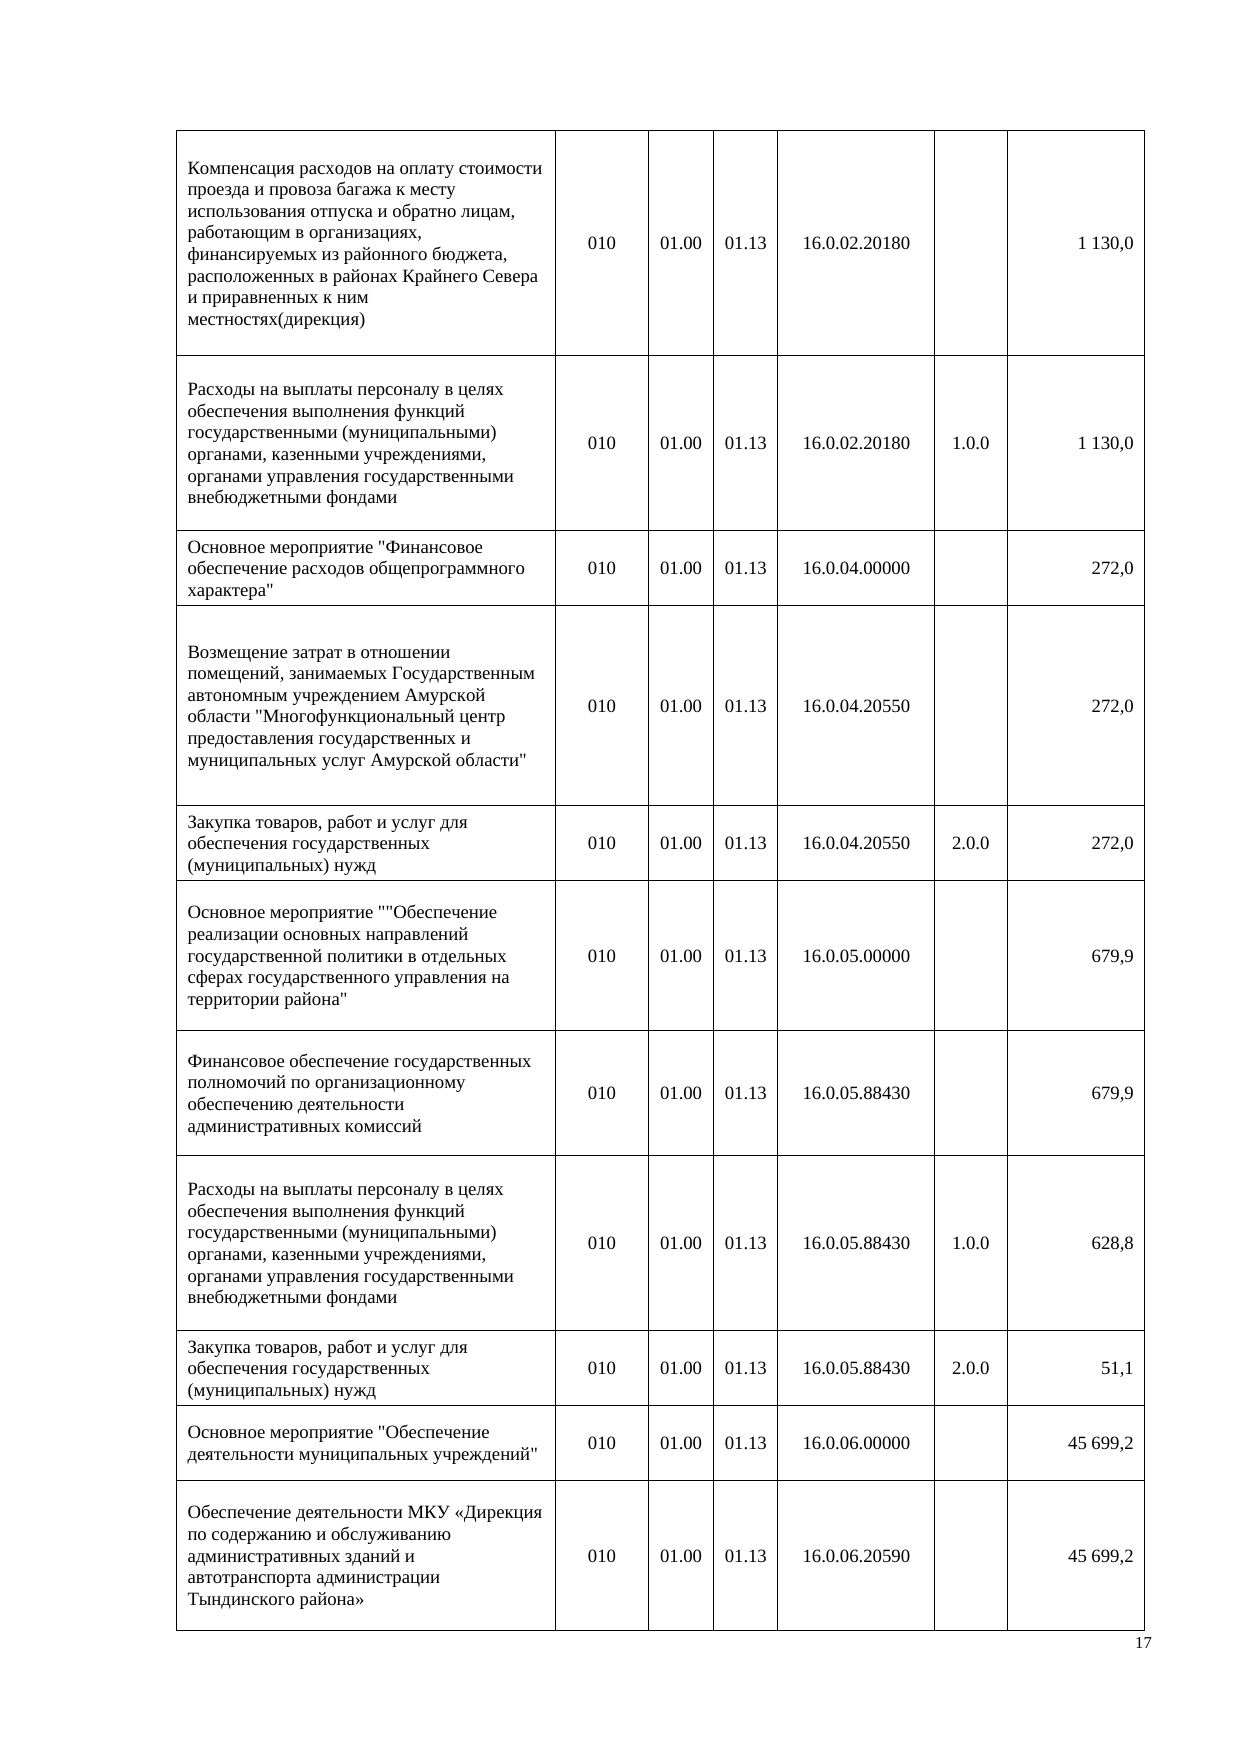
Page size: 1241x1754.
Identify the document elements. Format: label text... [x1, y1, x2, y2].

table_cell 16.0.05.88430 [778, 1156, 934, 1330]
table_cell 010 [556, 531, 648, 605]
table_cell 51,1 [1008, 1331, 1144, 1405]
table_cell 010 [556, 806, 648, 880]
table_cell 16.0.05.88430 [778, 1331, 934, 1405]
table_cell 01.00 [649, 356, 713, 530]
table_cell 01.00 [649, 1156, 713, 1330]
table_cell 45 699,2 [1008, 1406, 1144, 1480]
table_cell 2.0.0 [935, 806, 1007, 880]
table_cell 628,8 [1008, 1156, 1144, 1330]
table_cell 01.13 [714, 131, 777, 355]
table_cell Основное мероприятие "Финансовое обеспечение расходов общепрограммного характера" [177, 531, 555, 605]
table_cell 01.00 [649, 1481, 713, 1630]
table_cell 010 [556, 1331, 648, 1405]
table_cell Финансовое обеспечение государственных полномочий по организационному обеспечению деятельности административных комиссий [177, 1031, 555, 1155]
table_cell 01.13 [714, 1406, 777, 1480]
table_cell Основное мероприятие ""Обеспечение реализации основных направлений государственной политики в отдельных сферах государственного управления на территории района" [177, 881, 555, 1030]
table_cell 272,0 [1008, 806, 1144, 880]
table_cell 1 130,0 [1008, 356, 1144, 530]
table_cell 010 [556, 1406, 648, 1480]
table_cell 010 [556, 606, 648, 805]
table_cell 01.00 [649, 1031, 713, 1155]
table_cell 16.0.02.20180 [778, 131, 934, 355]
table_cell 010 [556, 1031, 648, 1155]
table_cell 01.00 [649, 1331, 713, 1405]
table_cell Возмещение затрат в отношении помещений, занимаемых Государственным автономным учреждением Амурской области "Многофункциональный центр предоставления государственных и муниципальных услуг Амурской области" [177, 606, 555, 805]
table_cell 01.00 [649, 881, 713, 1030]
table_cell 01.00 [649, 1406, 713, 1480]
table_cell 010 [556, 1156, 648, 1330]
table_cell 45 699,2 [1008, 1481, 1144, 1630]
table_cell 01.13 [714, 881, 777, 1030]
table_cell 010 [556, 131, 648, 355]
table_cell 679,9 [1008, 881, 1144, 1030]
table_cell 16.0.06.20590 [778, 1481, 934, 1630]
table_cell 679,9 [1008, 1031, 1144, 1155]
table_cell Компенсация расходов на оплату стоимости проезда и провоза багажа к месту использования отпуска и обратно лицам, работающим в организациях, финансируемых из районного бюджета, расположенных в районах Крайнего Севера и приравненных к ним местностях(дирекция) [177, 131, 555, 355]
table_cell 16.0.06.00000 [778, 1406, 934, 1480]
table_cell [935, 131, 1007, 355]
table_cell 01.00 [649, 606, 713, 805]
table_cell 01.00 [649, 131, 713, 355]
table_cell [935, 881, 1007, 1030]
table_cell [935, 1481, 1007, 1630]
table_cell [935, 1406, 1007, 1480]
table_cell 010 [556, 881, 648, 1030]
table_cell 01.13 [714, 1031, 777, 1155]
table_cell 01.13 [714, 1331, 777, 1405]
table_cell 1.0.0 [935, 1156, 1007, 1330]
table_cell 16.0.04.00000 [778, 531, 934, 605]
table_cell 16.0.05.00000 [778, 881, 934, 1030]
table_cell 272,0 [1008, 531, 1144, 605]
table_cell 010 [556, 1481, 648, 1630]
table_cell 2.0.0 [935, 1331, 1007, 1405]
table_cell [935, 1031, 1007, 1155]
table_cell 1.0.0 [935, 356, 1007, 530]
table_cell Основное мероприятие "Обеспечение деятельности муниципальных учреждений" [177, 1406, 555, 1480]
table_cell 16.0.02.20180 [778, 356, 934, 530]
table_cell 272,0 [1008, 606, 1144, 805]
table_cell Закупка товаров, работ и услуг для обеспечения государственных (муниципальных) нужд [177, 806, 555, 880]
table_cell 01.13 [714, 606, 777, 805]
table_cell 01.13 [714, 806, 777, 880]
table_cell 01.00 [649, 806, 713, 880]
table_cell 16.0.04.20550 [778, 806, 934, 880]
table_cell 16.0.05.88430 [778, 1031, 934, 1155]
table_cell 010 [556, 356, 648, 530]
table_cell [935, 531, 1007, 605]
table_cell 01.13 [714, 1481, 777, 1630]
table_cell 01.13 [714, 531, 777, 605]
table_cell 1 130,0 [1008, 131, 1144, 355]
table_cell 01.00 [649, 531, 713, 605]
table_cell Закупка товаров, работ и услуг для обеспечения государственных (муниципальных) нужд [177, 1331, 555, 1405]
table_cell [935, 606, 1007, 805]
table_cell Обеспечение деятельности МКУ «Дирекция по содержанию и обслуживанию административных зданий и автотранспорта администрации Тындинского района» [177, 1481, 555, 1630]
table_cell 16.0.04.20550 [778, 606, 934, 805]
table_cell 01.13 [714, 1156, 777, 1330]
table_cell 01.13 [714, 356, 777, 530]
